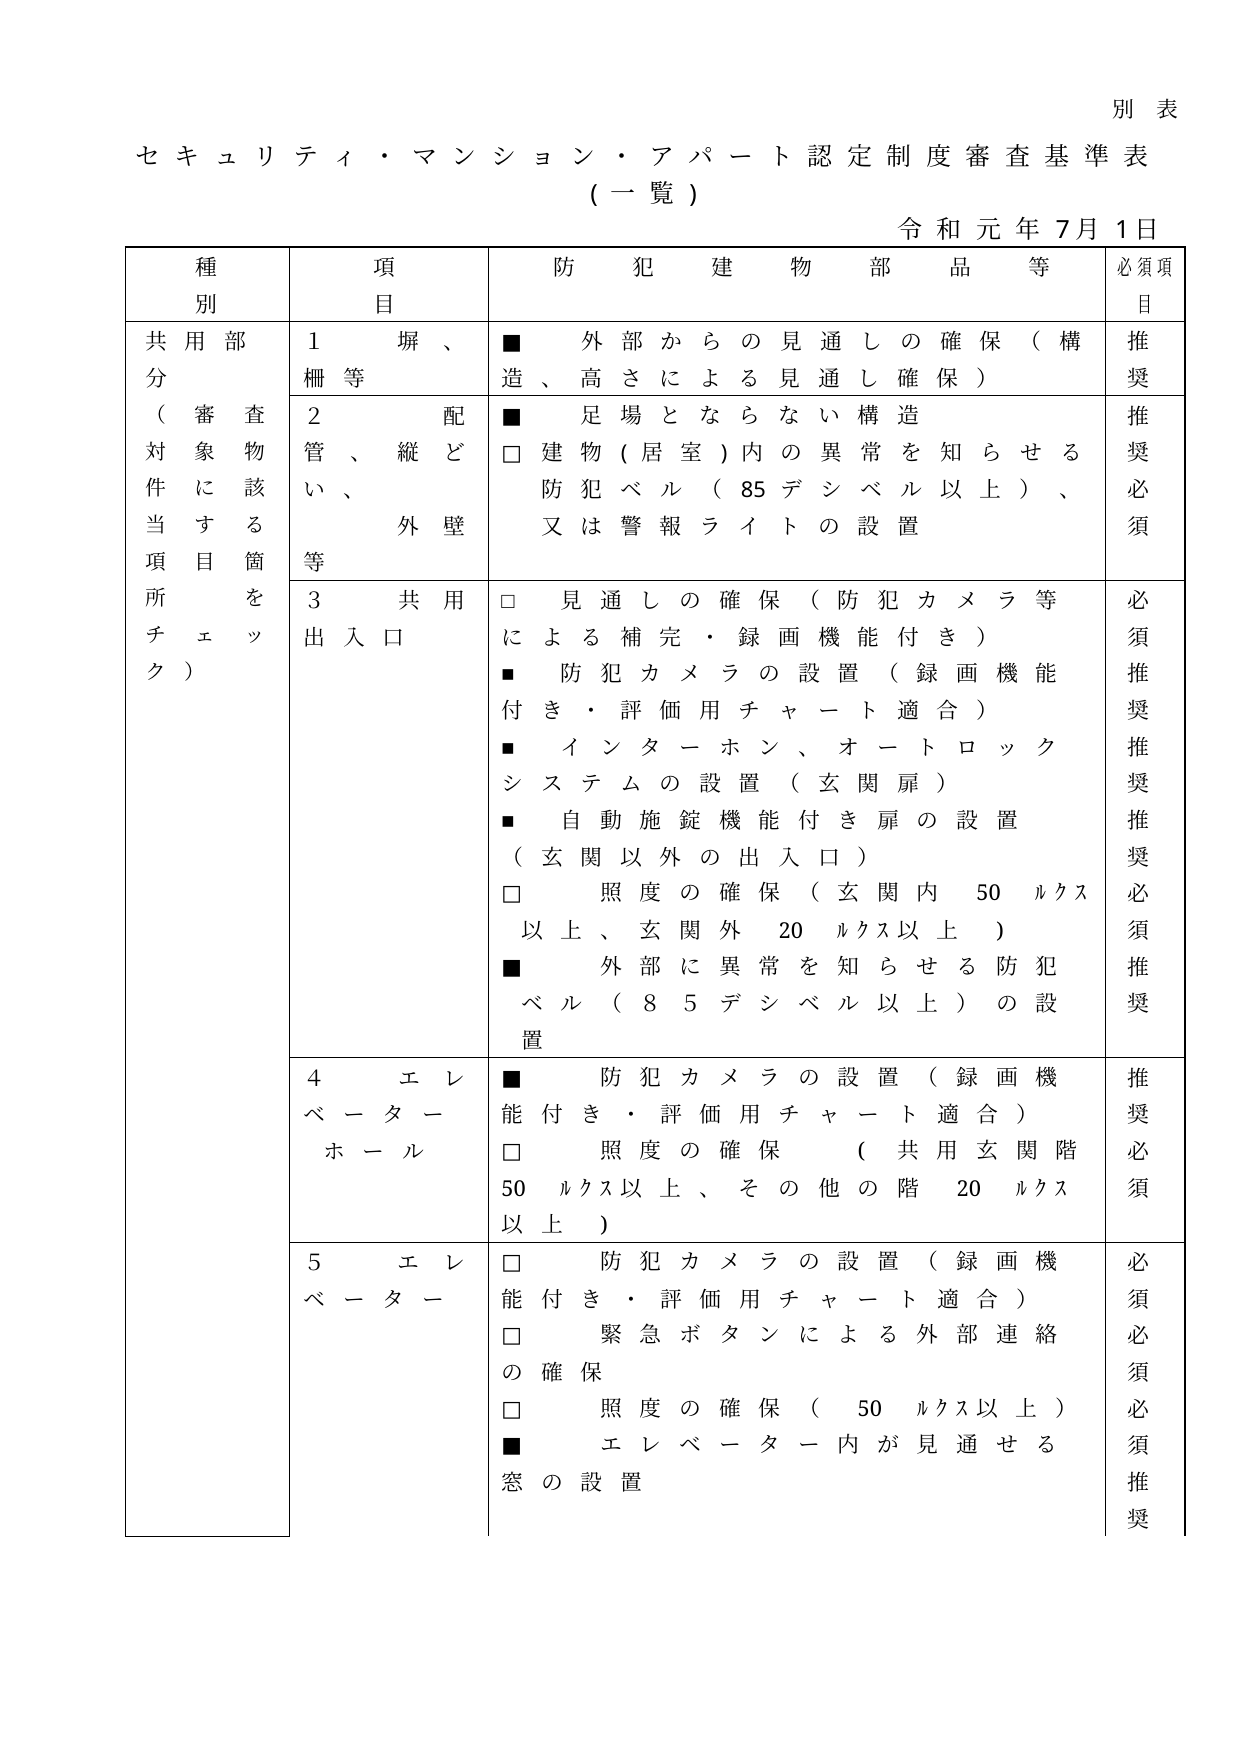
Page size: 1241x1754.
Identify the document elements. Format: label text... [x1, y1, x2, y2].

table_cell □ 見通しの確保（防犯カメラ等による補完・録画機能付き） ■ 防犯カメラの設置（録画機能付き・評価用チャート適合） ■ インターホン、オートロックシステムの設置（玄関扉） ■ 自動施錠機能付き扉の設置（玄関以外の出入口） □ 照度の確保（玄関内50ﾙｸｽ以上、玄関外20ﾙｸｽ以上) ■ 外部に異常を知らせる防犯ベル（８５デシベル以上）の設置 [489, 581, 1105, 1057]
table_header 種 別 [126, 248, 289, 321]
table_cell ３ 共用出入口 [290, 581, 488, 1057]
table_cell □ 防犯カメラの設置（録画機能付き・評価用チャート適合） □ 緊急ボタンによる外部連絡の確保 □ 照度の確保（50ﾙｸｽ以上） ■ エレベーター内が見通せる窓の設置 [489, 1243, 1105, 1536]
table_header 防 犯 建 物 部 品 等 [489, 248, 1105, 321]
table_header 項 目 [290, 248, 488, 321]
table_cell 必須 必須 必須 推奨 [1106, 1243, 1184, 1536]
table_cell ■ 足場とならない構造 建物(居室)内の異常を知らせる防犯ベル（85デシベル以上）、又は警報ライトの設置 [489, 396, 1105, 579]
table_cell ５ エレベーター [290, 1243, 488, 1536]
table_cell 必須 推奨 推奨 推奨 必須 推奨 [1106, 581, 1184, 1057]
table_header 必須項目 [1106, 248, 1184, 321]
table_cell ■ 防犯カメラの設置（録画機能付き・評価用チャート適合） □ 照度の確保 (共用玄関階50ﾙｸｽ以上、その他の階20ﾙｸｽ以上) [489, 1058, 1105, 1242]
table_cell １ 塀、柵等 [290, 322, 488, 395]
text 令和元年7月1日 [125, 210, 1174, 246]
table_cell ２ 配管、縦どい、 外壁等 [290, 396, 488, 579]
table_cell ■ 外部からの見通しの確保（構造、高さによる見通し確保） [489, 322, 1105, 395]
table_cell 推奨 必須 [1106, 1058, 1184, 1242]
table_cell 推奨 必須 [1106, 396, 1184, 579]
table_cell 共用部分 （審査対象物件に該当する項目箇所をチェック） [126, 322, 289, 1536]
table_cell 推奨 [1106, 322, 1184, 395]
table_cell ４ エレベーター ホール [290, 1058, 488, 1242]
text セキュリティ・マンション・アパート認定制度審査基準表(一覧) [125, 136, 1174, 210]
